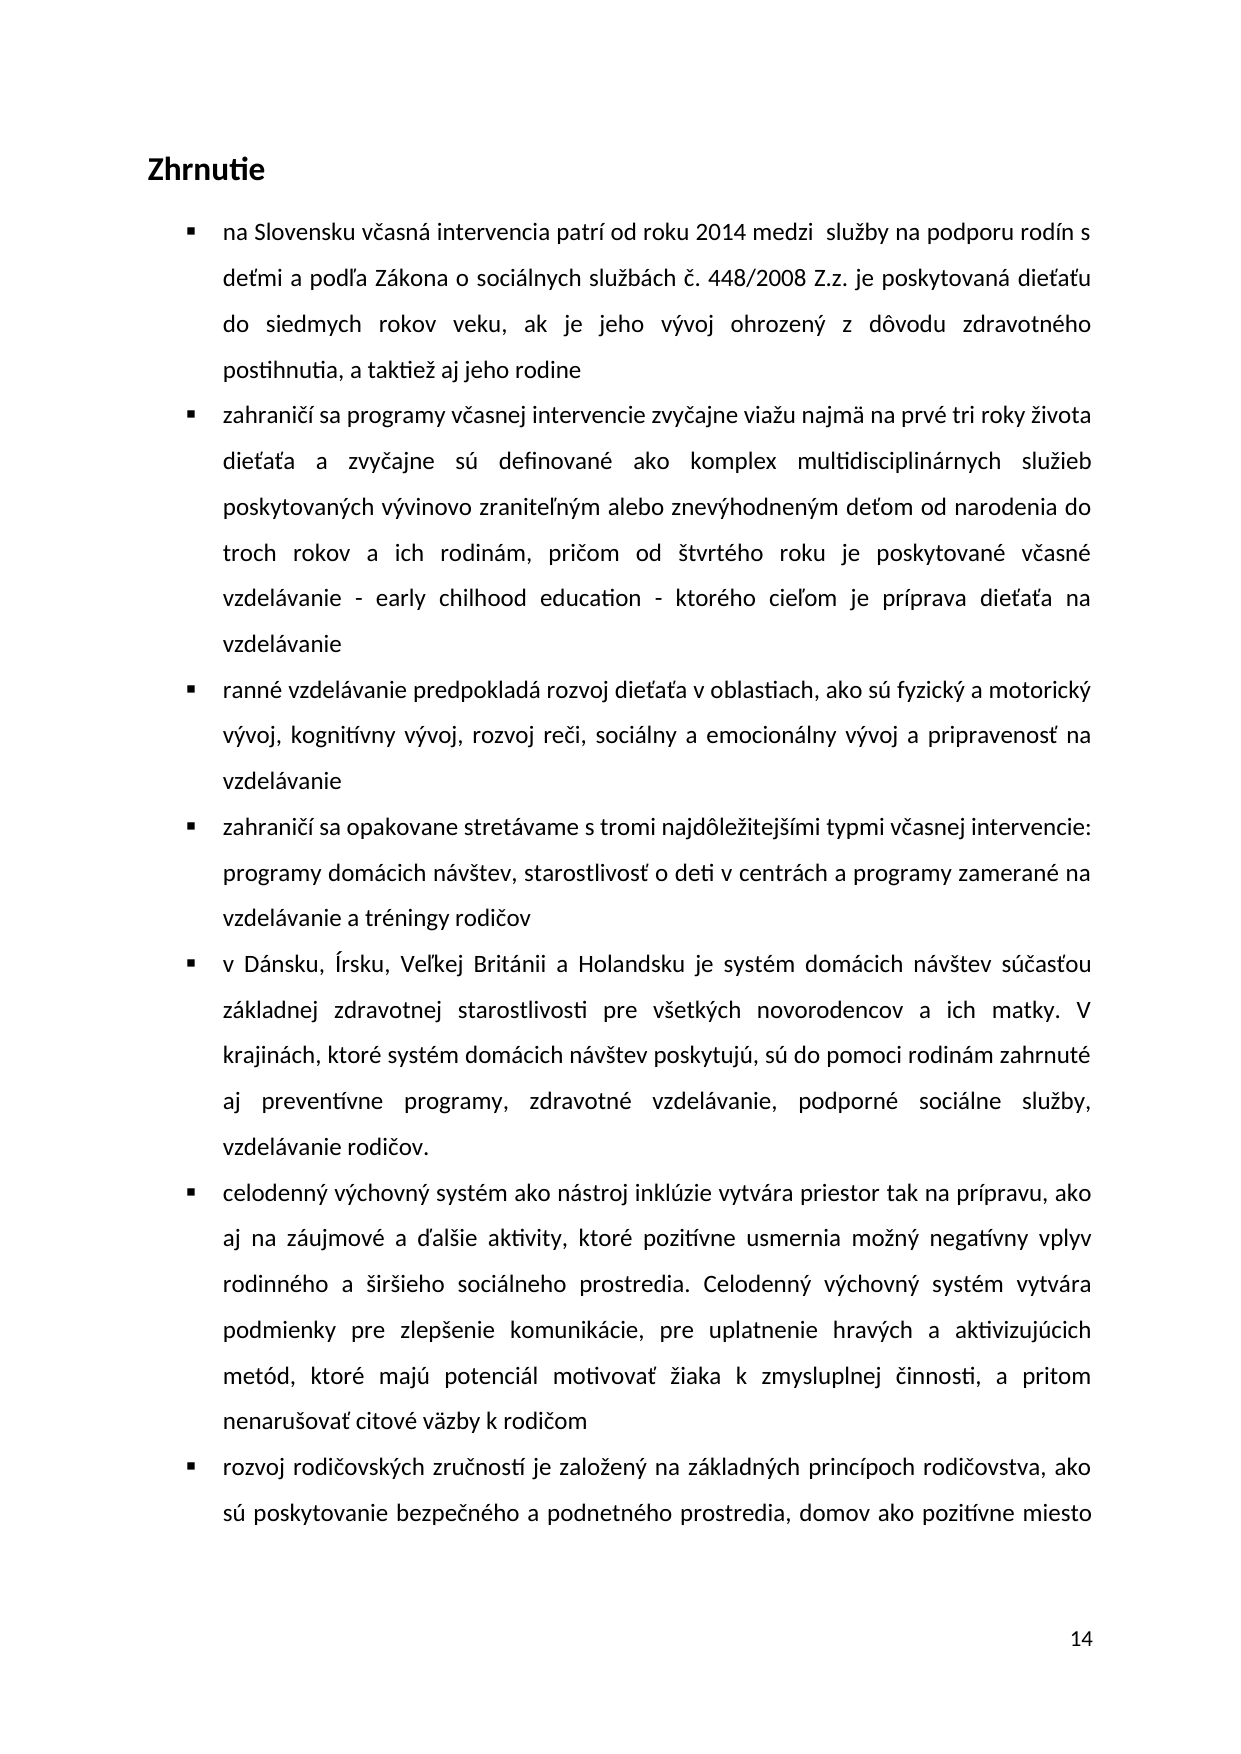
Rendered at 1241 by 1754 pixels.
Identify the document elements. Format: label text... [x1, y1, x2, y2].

list v Dánsku, Írsku, Veľkej Británii a Holandsku je systém domácich návštev súčasťou základnej zdravotnej starostlivosti pre všetkých novorodencov a ich matky. V krajinách, ktoré systém domácich návštev poskytujú, sú do pomoci rodinám zahrnuté aj preventívne programy, zdravotné vzdelávanie, podporné sociálne služby, vzdelávanie rodičov. [185, 948, 1093, 1162]
list zahraničí sa opakovane stretávame s tromi najdôležitejšími typmi včasnej intervencie: programy domácich návštev, starostlivosť o deti v centrách a programy zamerané na vzdelávanie a tréningy rodičov [185, 811, 1093, 933]
list ranné vzdelávanie predpokladá rozvoj dieťaťa v oblastiach, ako sú fyzický a motorický vývoj, kognitívny vývoj, rozvoj reči, sociálny a emocionálny vývoj a pripravenosť na vzdelávanie [185, 674, 1093, 796]
list na Slovensku včasná intervencia patrí od roku 2014 medzi služby na podporu rodín s deťmi a podľa Zákona o sociálnych službách č. 448/2008 Z.z. je poskytovaná dieťaťu do siedmych rokov veku, ak je jeho vývoj ohrozený z dôvodu zdravotného postihnutia, a taktiež aj jeho rodine [185, 217, 1093, 384]
subtitle Zhrnutie [148, 148, 1093, 188]
list celodenný výchovný systém ako nástroj inklúzie vytvára priestor tak na prípravu, ako aj na záujmové a ďalšie aktivity, ktoré pozitívne usmernia možný negatívny vplyv rodinného a širšieho sociálneho prostredia. Celodenný výchovný systém vytvára podmienky pre zlepšenie komunikácie, pre uplatnenie hravých a aktivizujúcich metód, ktoré majú potenciál motivovať žiaka k zmysluplnej činnosti, a pritom nenarušovať citové väzby k rodičom [185, 1177, 1093, 1436]
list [185, 1451, 1093, 1527]
list zahraničí sa programy včasnej intervencie zvyčajne viažu najmä na prvé tri roky života dieťaťa a zvyčajne sú definované ako komplex multidisciplinárnych služieb poskytovaných vývinovo zraniteľným alebo znevýhodneným deťom od narodenia do troch rokov a ich rodinám, pričom od štvrtého roku je poskytované včasné vzdelávanie - early chilhood education - ktorého cieľom je príprava dieťaťa na vzdelávanie [185, 399, 1093, 659]
